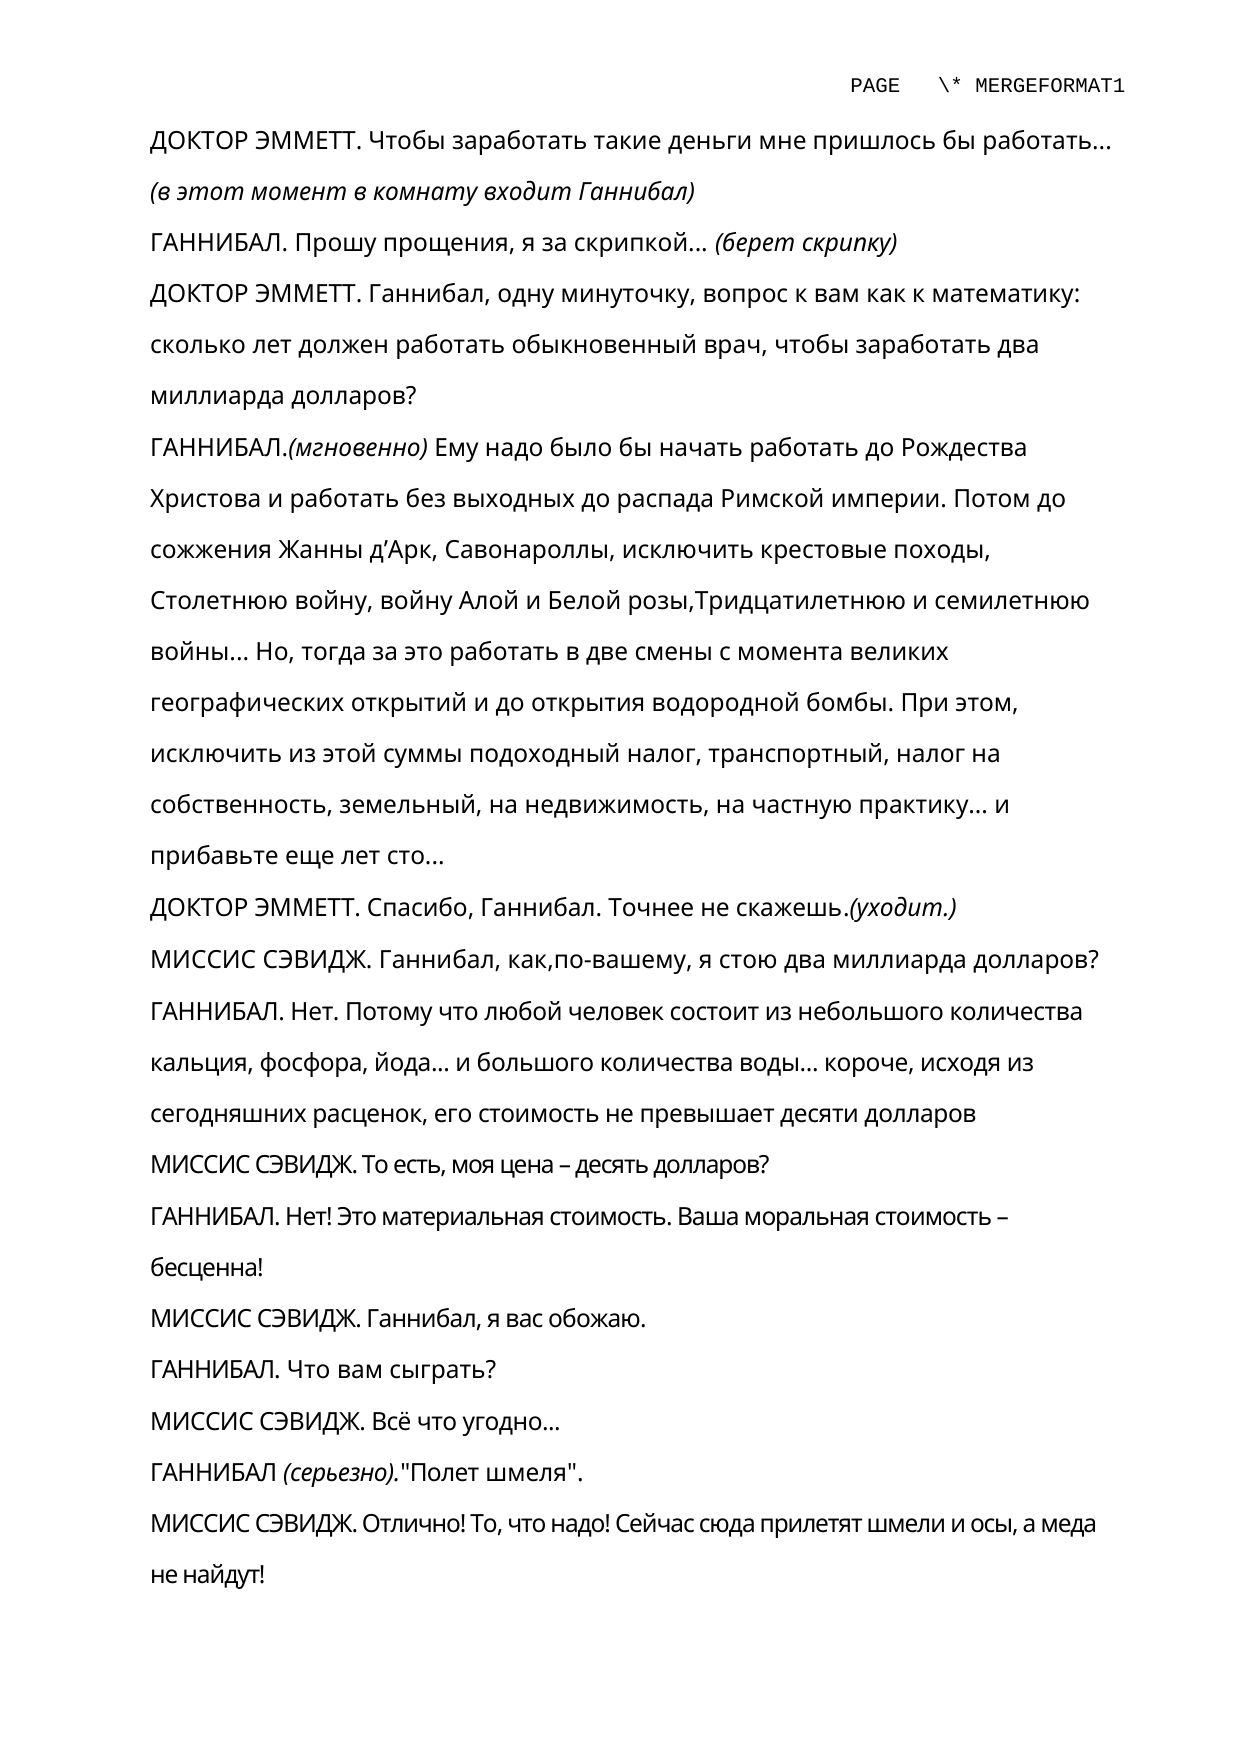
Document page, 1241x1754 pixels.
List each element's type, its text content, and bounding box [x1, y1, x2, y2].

text МИССИС СЭВИДЖ. Всё что угодно... [150, 1403, 1125, 1438]
text ГАННИБАЛ. Что вам сыграть? [150, 1352, 1125, 1386]
text ГАННИБАЛ. Нет! Это материальная стоимость. Ваша моральная стоимость – бесценна! [150, 1198, 1125, 1283]
text ГАННИБАЛ. Прошу прощения, я за скрипкой... (берет скрипку) [150, 224, 1125, 258]
text МИССИС СЭВИДЖ. Ганнибал, как,по-вашему, я стою два миллиарда долларов? [150, 942, 1125, 976]
text ГАННИБАЛ (серьезно)."Полет шмеля". [150, 1454, 1125, 1489]
text МИССИС СЭВИДЖ. То есть, моя цена – десять долларов? [150, 1147, 1125, 1181]
text ДОКТОР ЭММЕТТ. Ганнибал, одну минуточку, вопрос к вам как к математику: сколько лет должен работать обыкновенный врач, чтобы заработать два миллиарда долларов? [150, 276, 1125, 412]
text ГАННИБАЛ. Нет. Потому что любой человек состоит из небольшого количества кальция, фосфора, йода... и большого количества воды... короче, исходя из сегодняшних расценок, его стоимость не превышает десяти долларов [150, 993, 1125, 1129]
text ДОКТОР ЭММЕТТ. Спасибо, Ганнибал. Точнее не скажешь.(уходит.) [150, 889, 1125, 923]
text ГАННИБАЛ.(мгновенно) Ему надо было бы начать работать до Рождества Христова и работать без выходных до распада Римской империи. Потом до сожжения Жанны д’Арк, Савонароллы, исключить крестовые походы, Столетнюю войну, войну Алой и Белой розы,Тридцатилетнюю и семилетнюю войны... Но, тогда за это работать в две смены с момента великих географических открытий и до открытия водородной бомбы. При этом, исключить из этой суммы подоходный налог, транспортный, налог на собственность, земельный, на недвижимость, на частную практику... и прибавьте еще лет сто... [150, 429, 1125, 872]
text ДОКТОР ЭММЕТТ. Чтобы заработать такие деньги мне пришлось бы работать...(в этот момент в комнату входит Ганнибал) [150, 122, 1125, 207]
text МИССИС СЭВИДЖ. Отлично! То, что надо! Сейчас сюда прилетят шмели и осы, а меда не найдут! [150, 1506, 1125, 1591]
text МИССИС СЭВИДЖ. Ганнибал, я вас обожаю. [150, 1300, 1125, 1334]
